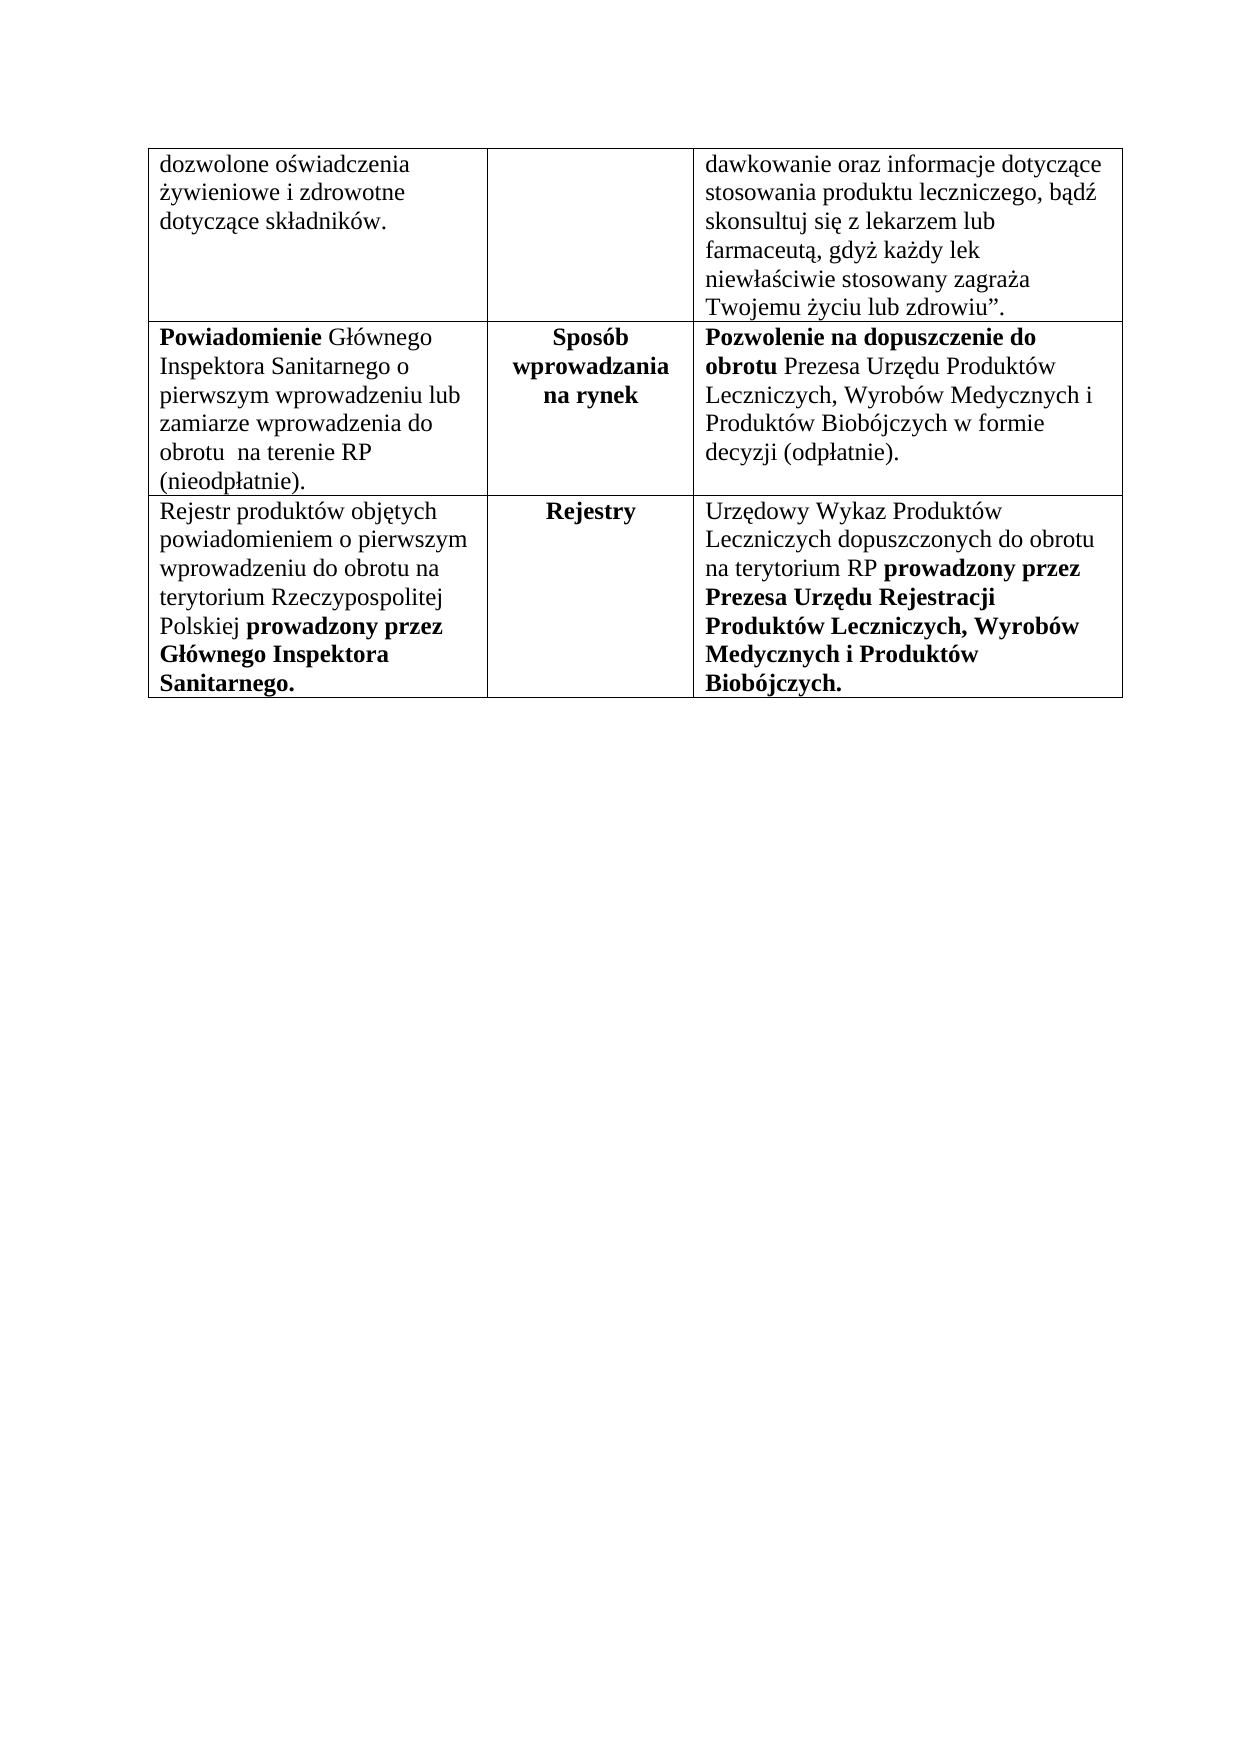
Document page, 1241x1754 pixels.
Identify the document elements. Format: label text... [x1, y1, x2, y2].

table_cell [488, 149, 693, 321]
table_cell Powiadomienie Głównego Inspektora Sanitarnego o pierwszym wprowadzeniu lub zamiarze wprowadzenia do obrotu na terenie RP (nieodpłatnie). [149, 322, 487, 495]
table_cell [694, 149, 1122, 321]
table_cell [149, 149, 487, 321]
table_cell Rejestr produktów objętych powiadomieniem o pierwszym wprowadzeniu do obrotu na terytorium Rzeczypospolitej Polskiej prowadzony przez Głównego Inspektora Sanitarnego. [149, 496, 487, 697]
table_cell Urzędowy Wykaz Produktów Leczniczych dopuszczonych do obrotu na terytorium RP prowadzony przez Prezesa Urzędu Rejestracji Produktów Leczniczych, Wyrobów Medycznych i Produktów Biobójczych. [694, 496, 1122, 697]
table_cell Pozwolenie na dopuszczenie do obrotu Prezesa Urzędu Produktów Leczniczych, Wyrobów Medycznych i Produktów Biobójczych w formie decyzji (odpłatnie). [694, 322, 1122, 495]
table_cell Rejestry [488, 496, 693, 697]
table_cell Sposób wprowadzania na rynek [488, 322, 693, 495]
